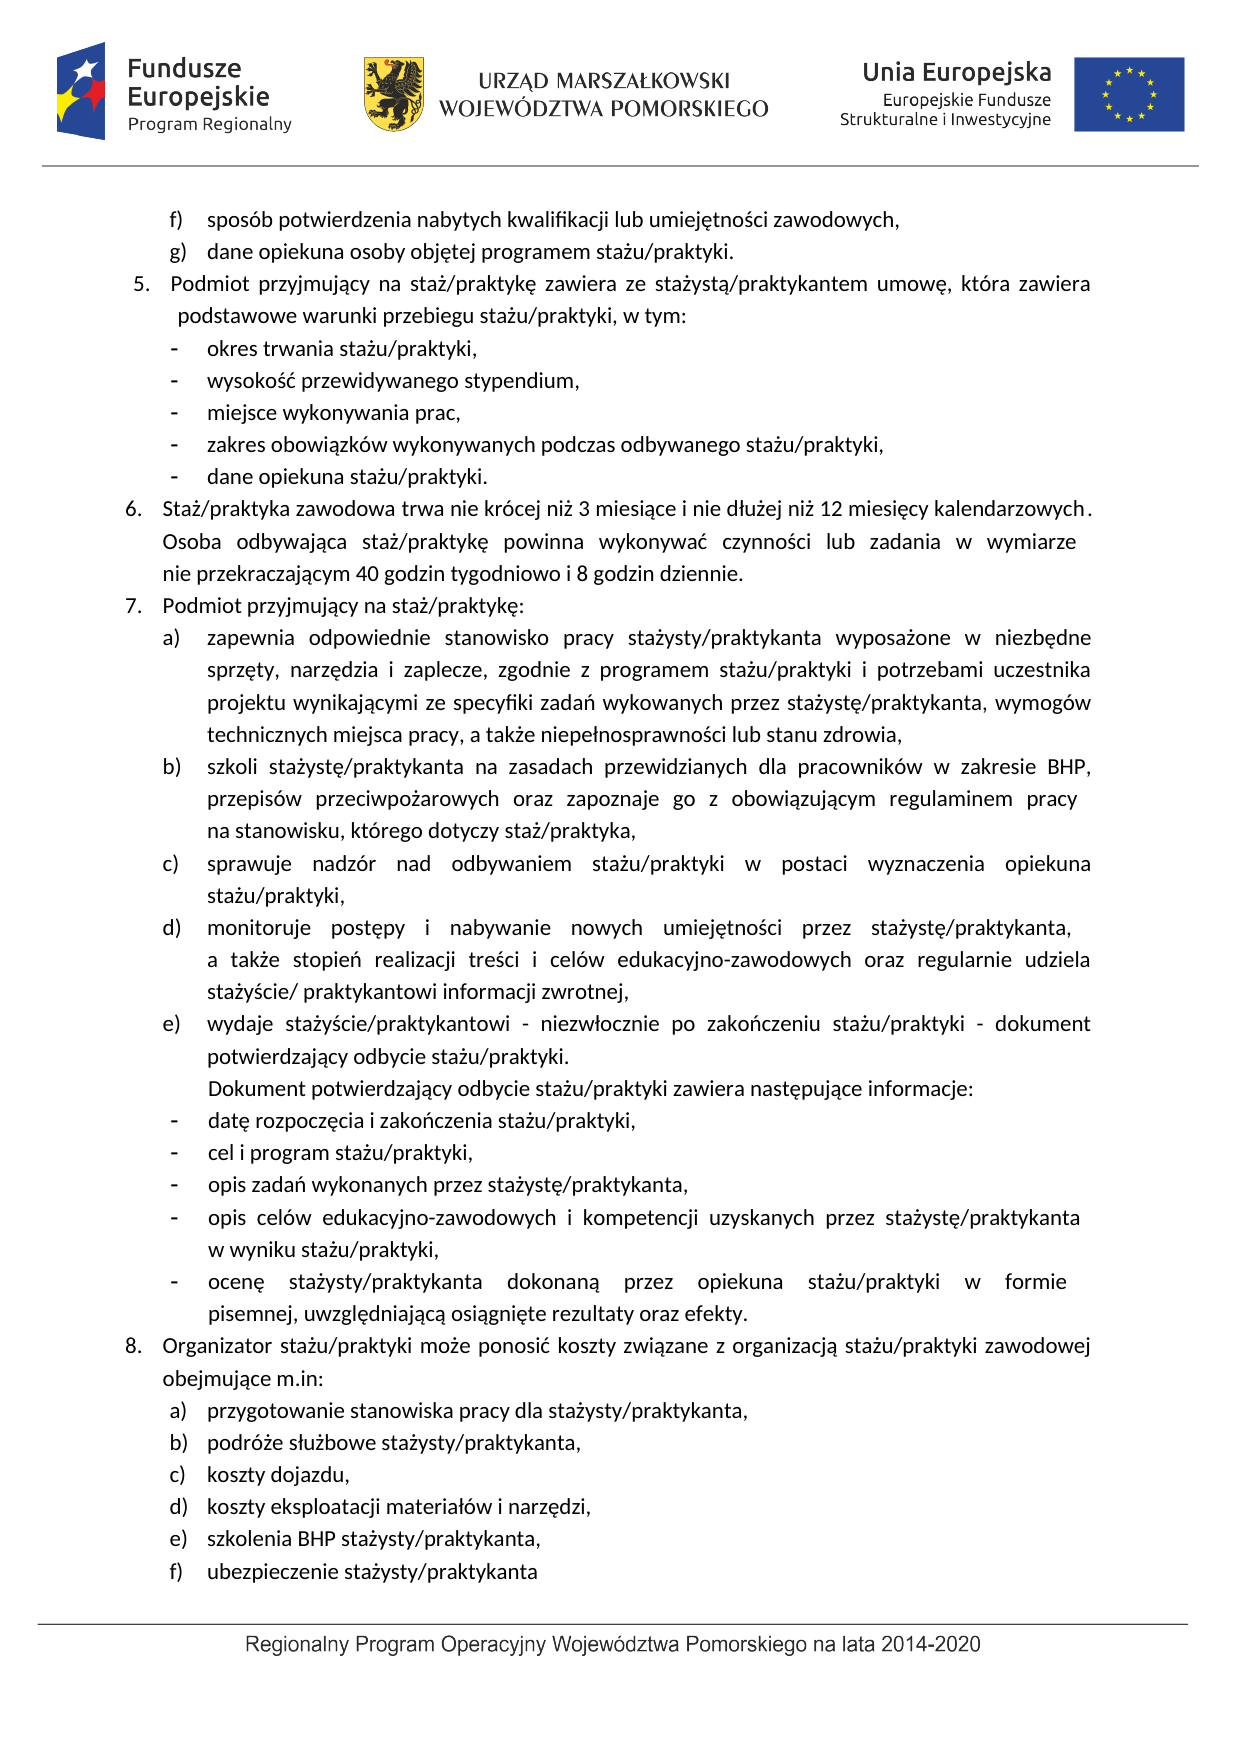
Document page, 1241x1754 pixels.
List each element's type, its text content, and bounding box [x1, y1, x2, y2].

picture [37, 1623, 1189, 1656]
list szkoli stażystę/praktykanta na zasadach przewidzianych dla pracowników w zakresie BHP, przepisów przeciwpożarowych oraz zapoznaje go z obowiązującym regulaminem pracy na stanowisku, którego dotyczy staż/praktyka, [162, 752, 1093, 844]
list zakres obowiązków wykonywanych podczas odbywanego stażu/praktyki, [170, 430, 1093, 458]
list szkolenia BHP stażysty/praktykanta, [169, 1524, 1093, 1553]
list sprawuje nadzór nad odbywaniem stażu/praktyki w postaci wyznaczenia opiekuna stażu/praktyki, [162, 849, 1093, 909]
list podróże służbowe stażysty/praktykanta, [169, 1428, 1093, 1456]
list przygotowanie stanowiska pracy dla stażysty/praktykanta, [169, 1396, 1093, 1424]
list monitoruje postępy i nabywanie nowych umiejętności przez stażystę/praktykanta, a także stopień realizacji treści i celów edukacyjno-zawodowych oraz regularnie udziela stażyście/ praktykantowi informacji zwrotnej, [162, 913, 1093, 1005]
list datę rozpoczęcia i zakończenia stażu/praktyki, [170, 1106, 1093, 1134]
list cel i program stażu/praktyki, [170, 1138, 1093, 1166]
list dane opiekuna osoby objętej programem stażu/praktyki. [169, 237, 1093, 265]
list miejsce wykonywania prac, [170, 398, 1093, 426]
list okres trwania stażu/praktyki, [170, 334, 1093, 362]
list Organizator stażu/praktyki może ponosić koszty związane z organizacją stażu/praktyki zawodowej obejmujące m.in: [125, 1331, 1093, 1392]
list koszty dojazdu, [169, 1460, 1093, 1488]
list opis zadań wykonanych przez stażystę/praktykanta, [170, 1171, 1093, 1198]
list Podmiot przyjmujący na staż/praktykę: [125, 591, 1093, 619]
list zapewnia odpowiednie stanowisko pracy stażysty/praktykanta wyposażone w niezbędne sprzęty, narzędzia i zaplecze, zgodnie z programem stażu/praktyki i potrzebami uczestnika projektu wynikającymi ze specyfiki zadań wykowanych przez stażystę/praktykanta, wymogów technicznych miejsca pracy, a także niepełnosprawności lub stanu zdrowia, [162, 623, 1093, 748]
list ubezpieczenie stażysty/praktykanta [169, 1557, 1093, 1585]
picture [41, 42, 1199, 167]
list wysokość przewidywanego stypendium, [170, 366, 1093, 394]
list sposób potwierdzenia nabytych kwalifikacji lub umiejętności zawodowych, [169, 205, 1093, 233]
list ocenę stażysty/praktykanta dokonaną przez opiekuna stażu/praktyki w formie pisemnej, uwzględniającą osiągnięte rezultaty oraz efekty. [170, 1267, 1093, 1327]
list dane opiekuna stażu/praktyki. [170, 462, 1093, 490]
list koszty eksploatacji materiałów i narzędzi, [169, 1492, 1093, 1520]
list Staż/praktyka zawodowa trwa nie krócej niż 3 miesiące i nie dłużej niż 12 miesięcy kalendarzowych. Osoba odbywająca staż/praktykę powinna wykonywać czynności lub zadania w wymiarze nie przekraczającym 40 godzin tygodniowo i 8 godzin dziennie. [125, 494, 1093, 587]
list Podmiot przyjmujący na staż/praktykę zawiera ze stażystą/praktykantem umowę, która zawiera podstawowe warunki przebiegu stażu/praktyki, w tym: [133, 269, 1093, 329]
list wydaje stażyście/praktykantowi - niezwłocznie po zakończeniu stażu/praktyki - dokument potwierdzający odbycie stażu/praktyki. [162, 1009, 1093, 1070]
list opis celów edukacyjno-zawodowych i kompetencji uzyskanych przez stażystę/praktykanta w wyniku stażu/praktyki, [170, 1203, 1093, 1263]
list Dokument potwierdzający odbycie stażu/praktyki zawiera następujące informacje: [208, 1074, 1093, 1102]
